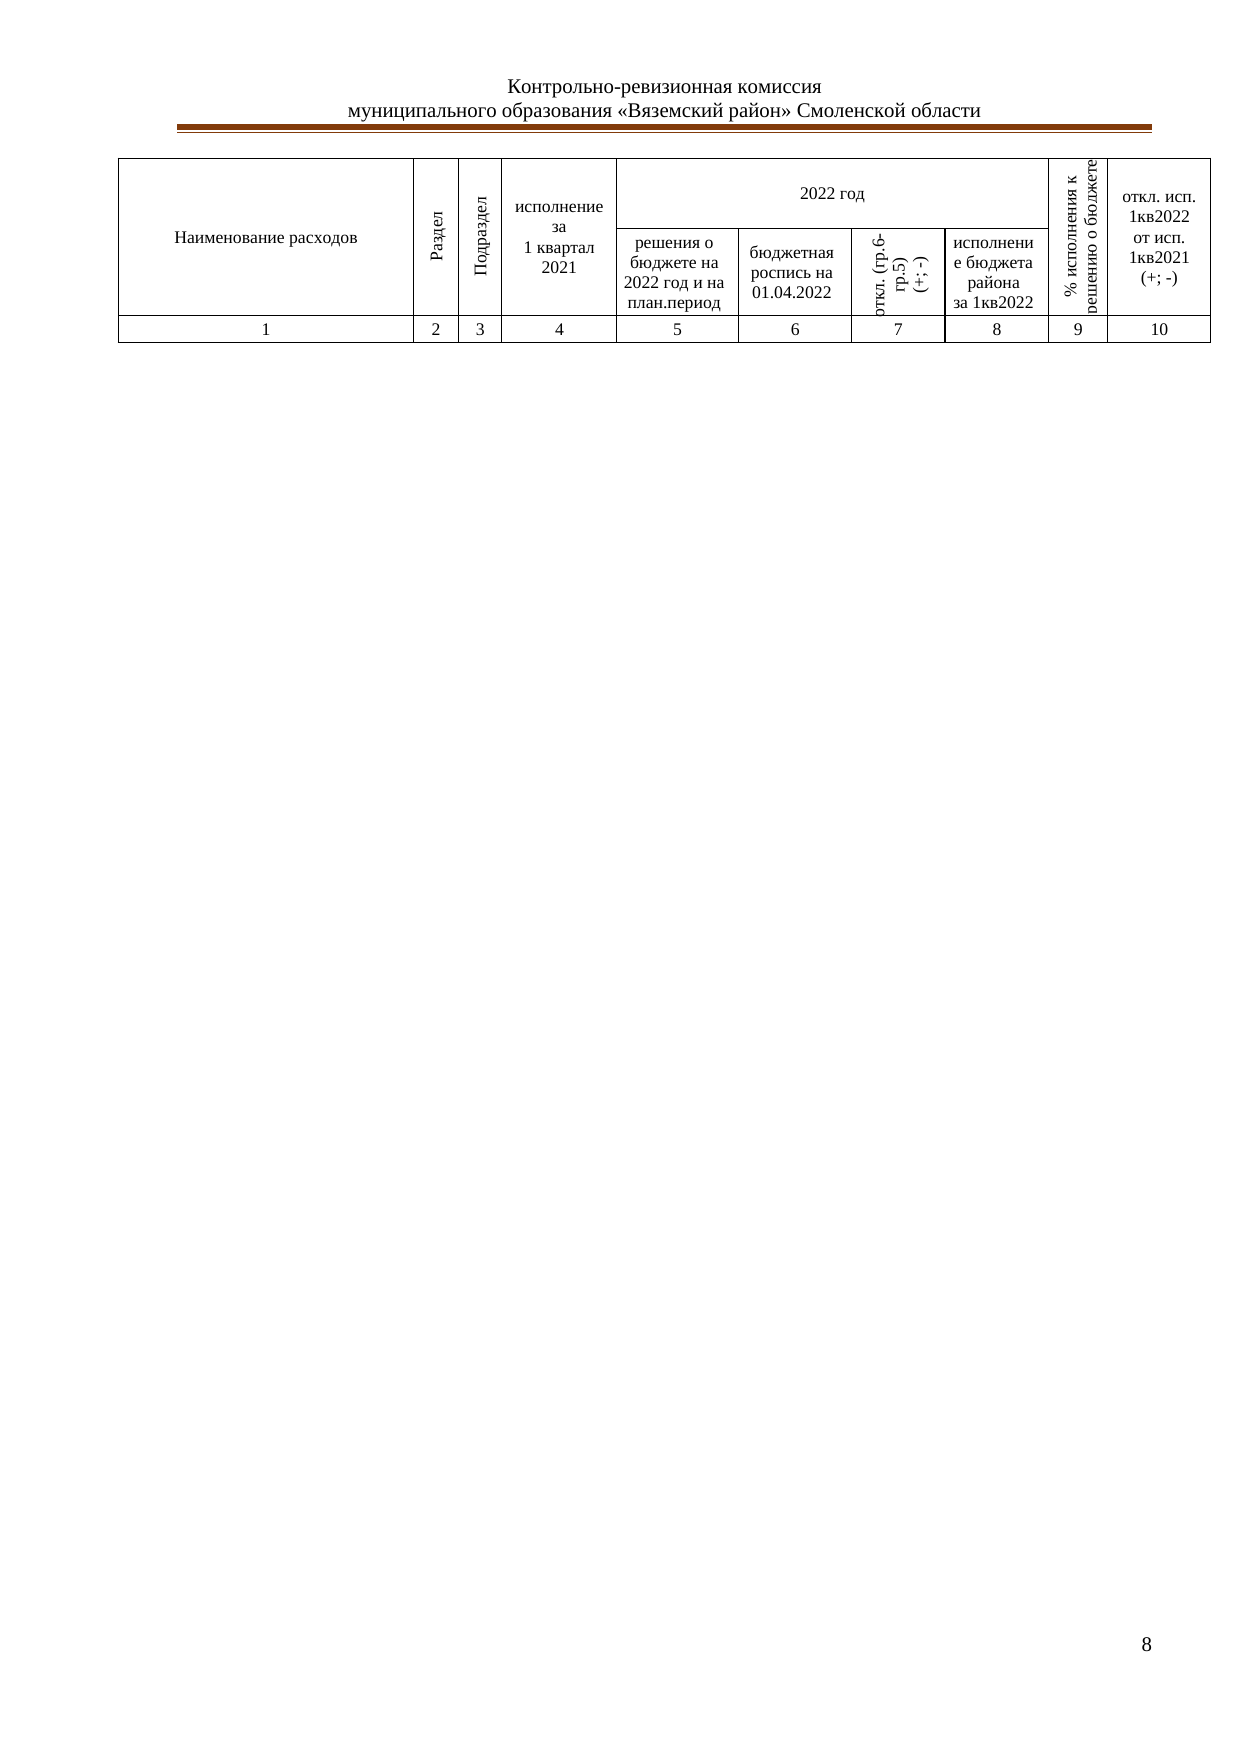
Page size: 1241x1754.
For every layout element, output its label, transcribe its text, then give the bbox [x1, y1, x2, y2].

table_cell откл. (гр.6- гр.5) (+; -) [852, 229, 944, 315]
table_cell бюджетная роспись на 01.04.2022 [739, 229, 851, 315]
table_cell 2 [414, 316, 458, 342]
table_header Наименование расходов [119, 159, 413, 315]
table_cell 5 [617, 316, 738, 342]
table_cell 4 [502, 316, 616, 342]
table_cell 1 [119, 316, 413, 342]
table_cell 7 [852, 316, 944, 342]
table_cell 3 [459, 316, 501, 342]
table_cell решения о бюджете на 2022 год и на план.период [617, 229, 738, 315]
table_cell 10 [1108, 316, 1210, 342]
table_cell исполнение бюджета района за 1кв2022 [946, 229, 1048, 315]
table_header 2022 год [617, 159, 1048, 228]
table_cell 6 [739, 316, 851, 342]
table_header Раздел [414, 159, 458, 315]
table_cell 9 [1049, 316, 1107, 342]
table_cell 8 [946, 316, 1048, 342]
table_header % исполнения к решению о бюджете [1049, 159, 1107, 315]
table_header исполнение за 1 квартал 2021 [502, 159, 616, 315]
table_header откл. исп. 1кв2022 от исп. 1кв2021 (+; -) [1108, 159, 1210, 315]
table_header Подраздел [459, 159, 501, 315]
